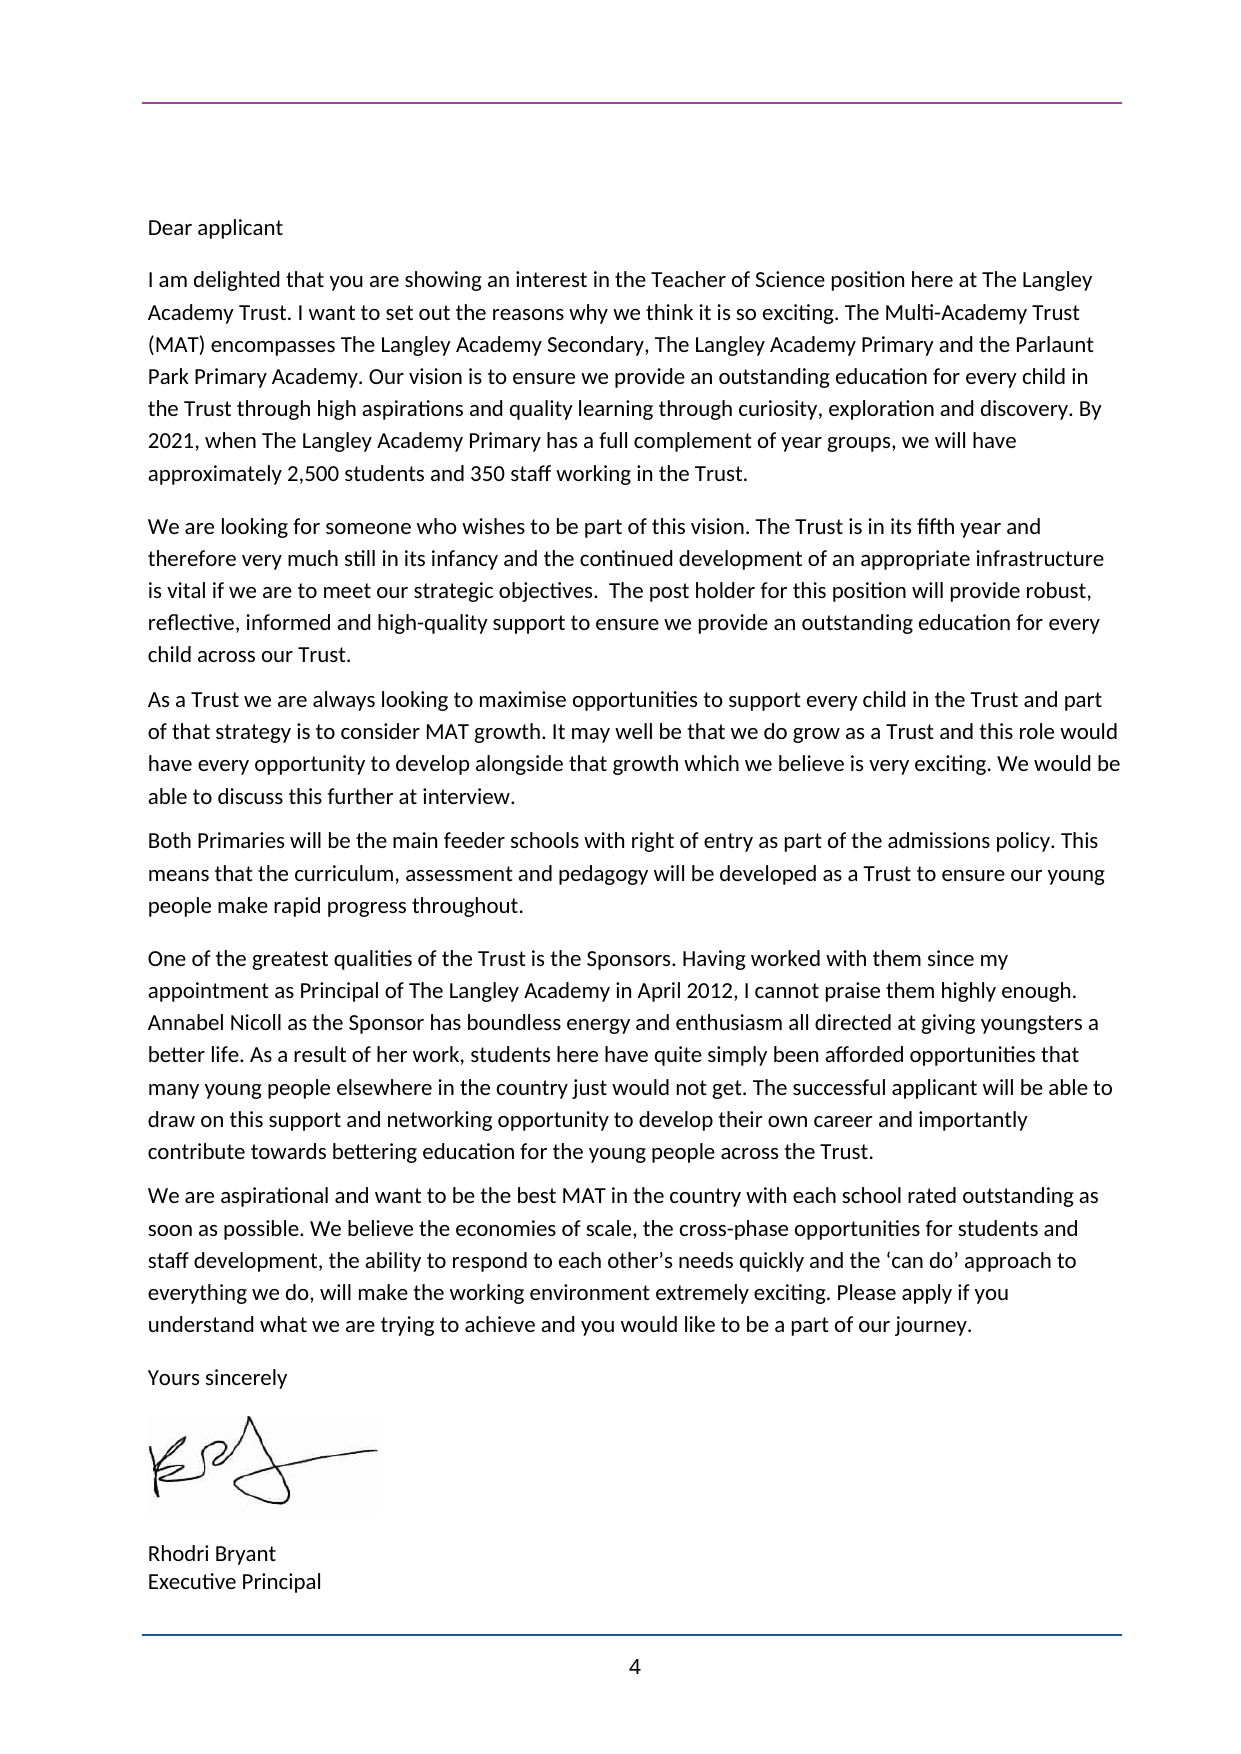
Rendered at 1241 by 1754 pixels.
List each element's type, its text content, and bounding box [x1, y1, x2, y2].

text Executive Principal [148, 1567, 1122, 1595]
text We are aspirational and want to be the best MAT in the country with each school rated outstanding as soon as possible. We believe the economies of scale, the cross-phase opportunities for students and staff development, the ability to respond to each other’s needs quickly and the ‘can do’ approach to everything we do, will make the working environment extremely exciting. Please apply if you understand what we are trying to achieve and you would like to be a part of our journey. [148, 1182, 1122, 1338]
text We are looking for someone who wishes to be part of this vision. The Trust is in its fifth year and therefore very much still in its infancy and the continued development of an appropriate infrastructure is vital if we are to meet our strategic objectives. The post holder for this position will provide robust, reflective, informed and high-quality support to ensure we provide an outstanding education for every child across our Trust. [148, 512, 1122, 668]
text Rhodri Bryant [148, 1539, 1122, 1567]
text Both Primaries will be the main feeder schools with right of entry as part of the admissions policy. This means that the curriculum, assessment and pedagogy will be developed as a Trust to ensure our young people make rapid progress throughout. [148, 826, 1122, 919]
text I am delighted that you are showing an interest in the Teacher of Science position here at The Langley Academy Trust. I want to set out the reasons why we think it is so exciting. The Multi-Academy Trust (MAT) encompasses The Langley Academy Secondary, The Langley Academy Primary and the Parlaunt Park Primary Academy. Our vision is to ensure we provide an outstanding education for every child in the Trust through high aspirations and quality learning through curiosity, exploration and discovery. By 2021, when The Langley Academy Primary has a full complement of year groups, we will have approximately 2,500 students and 350 staff working in the Trust. [148, 266, 1122, 487]
text As a Trust we are always looking to maximise opportunities to support every child in the Trust and part of that strategy is to consider MAT growth. It may well be that we do grow as a Trust and this role would have every opportunity to develop alongside that growth which we believe is very exciting. We would be able to discuss this further at interview. [148, 685, 1122, 810]
text Yours sincerely [148, 1363, 1122, 1391]
text Dear applicant [148, 213, 1122, 241]
text One of the greatest qualities of the Trust is the Sponsors. Having worked with them since my appointment as Principal of The Langley Academy in April 2012, I cannot praise them highly enough. Annabel Nicoll as the Sponsor has boundless energy and enthusiasm all directed at giving youngsters a better life. As a result of her work, students here have quite simply been afforded opportunities that many young people elsewhere in the country just would not get. The successful applicant will be able to draw on this support and networking opportunity to develop their own career and importantly contribute towards bettering education for the young people across the Trust. [148, 944, 1122, 1165]
